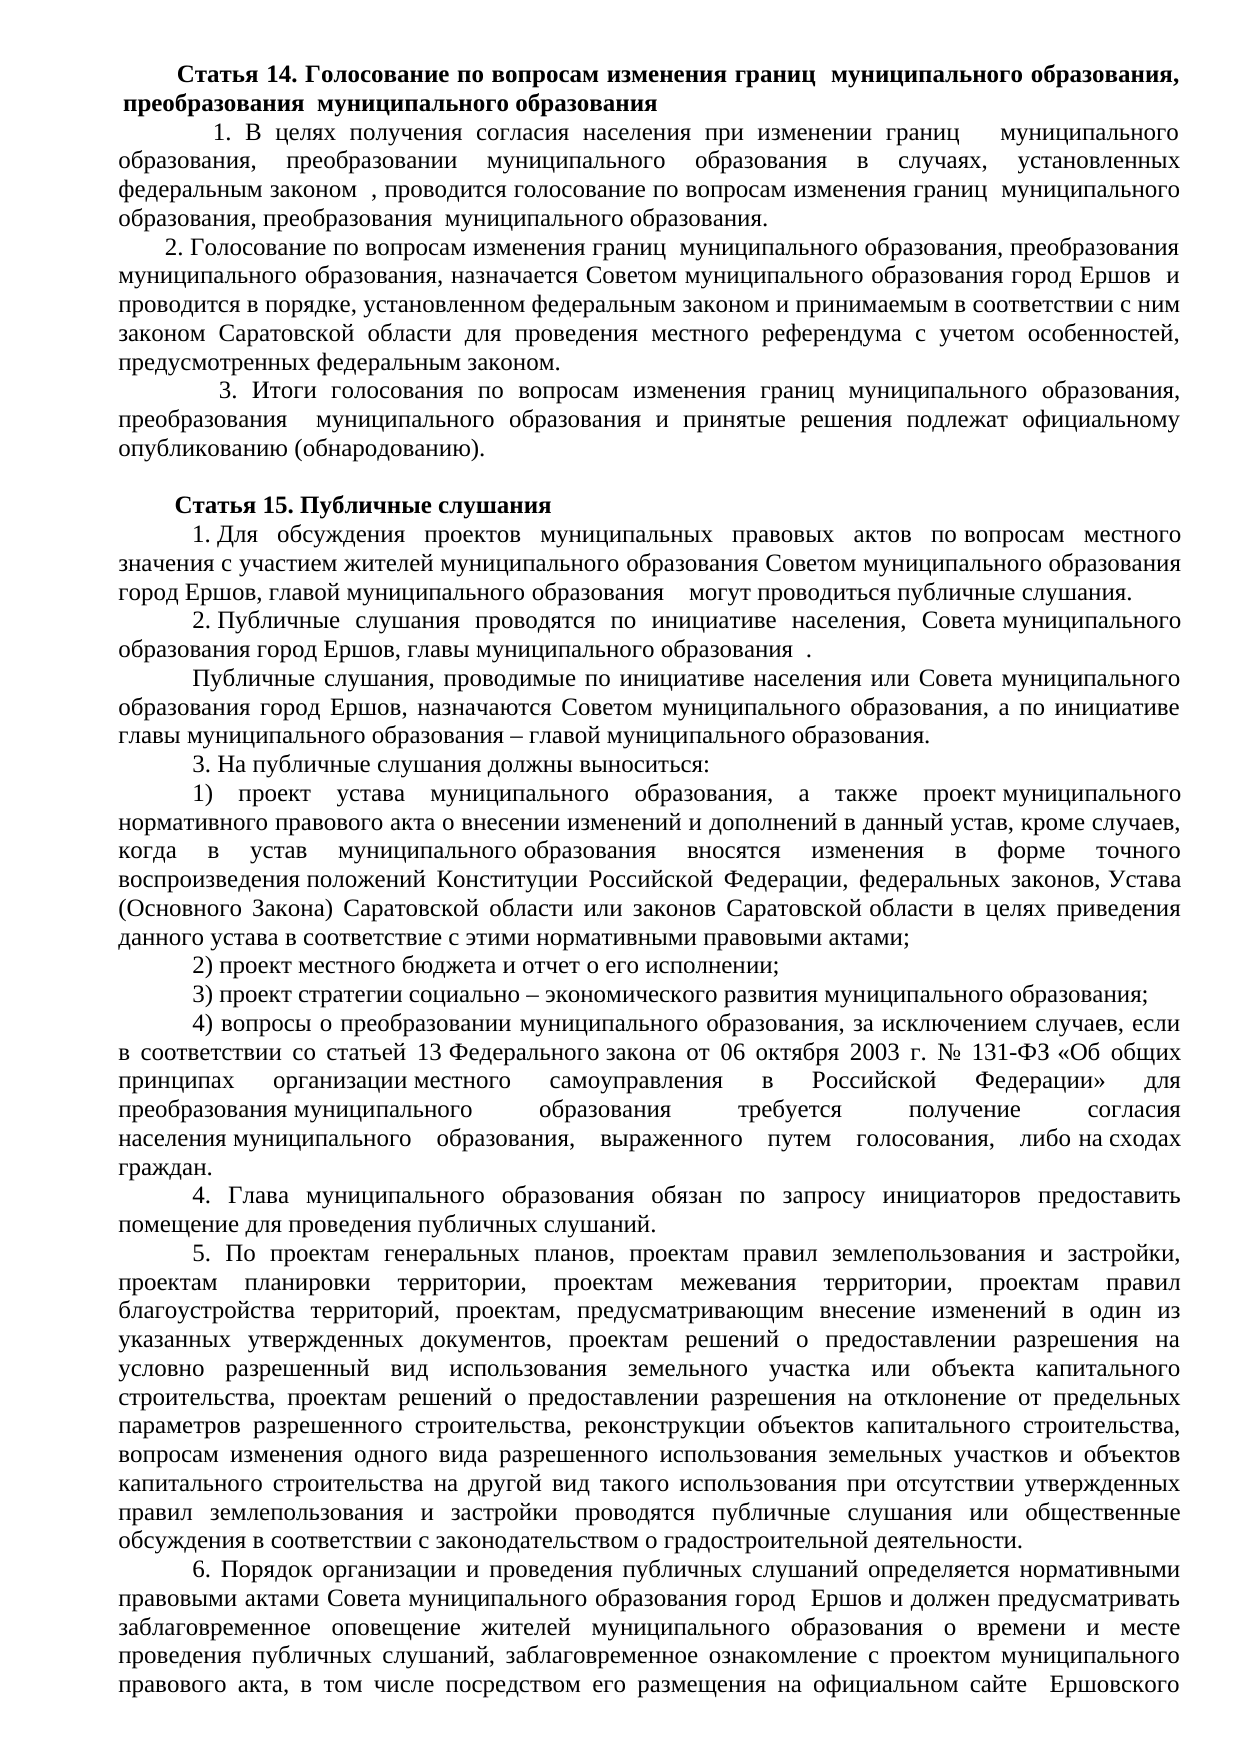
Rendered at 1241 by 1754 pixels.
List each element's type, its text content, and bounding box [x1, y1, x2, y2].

text 1. Для обсуждения проектов муниципальных правовых актов по вопросам местного значения с участием жителей муниципального образования Советом муниципального образования город Ершов, главой муниципального образования могут проводиться публичные слушания. [118, 519, 1181, 605]
text 4) вопросы о преобразовании муниципального образования, за исключением случаев, если в соответствии со статьей 13 Федерального закона от 06 октября 2003 г. № 131-ФЗ «Об общих принципах организации местного самоуправления в Российской Федерации» для преобразования муниципального образования требуется получение согласия населения муниципального образования, выраженного путем голосования, либо на сходах граждан. [118, 1008, 1181, 1180]
text 4. Глава муниципального образования обязан по запросу инициаторов предоставить помещение для проведения публичных слушаний. [118, 1180, 1181, 1238]
text 3) проект стратегии социально – экономического развития муниципального образования; [118, 979, 1181, 1008]
text Публичные слушания, проводимые по инициативе населения или Совета муниципального образования город Ершов, назначаются Советом муниципального образования, а по инициативе главы муниципального образования – главой муниципального образования. [118, 663, 1181, 749]
text 2. Публичные слушания проводятся по инициативе населения, Совета муниципального образования город Ершов, главы муниципального образования . [118, 605, 1181, 663]
text 1. В целях получения согласия населения при изменении границ муниципального образования, преобразовании муниципального образования в случаях, установленных федеральным законом , проводится голосование по вопросам изменения границ муниципального образования, преобразования муниципального образования. [118, 117, 1181, 232]
text 3. На публичные слушания должны выноситься: [118, 749, 1181, 778]
text Статья 15. Публичные слушания [118, 490, 1181, 519]
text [118, 1554, 1181, 1698]
text 1) проект устава муниципального образования, а также проект муниципального нормативного правового акта о внесении изменений и дополнений в данный устав, кроме случаев, когда в устав муниципального образования вносятся изменения в форме точного воспроизведения положений Конституции Российской Федерации, федеральных законов, Устава (Основного Закона) Саратовской области или законов Саратовской области в целях приведения данного устава в соответствие с этими нормативными правовыми актами; [118, 778, 1181, 950]
text 5. По проектам генеральных планов, проектам правил землепользования и застройки, проектам планировки территории, проектам межевания территории, проектам правил благоустройства территорий, проектам, предусматривающим внесение изменений в один из указанных утвержденных документов, проектам решений о предоставлении разрешения на условно разрешенный вид использования земельного участка или объекта капитального строительства, проектам решений о предоставлении разрешения на отклонение от предельных параметров разрешенного строительства, реконструкции объектов капитального строительства, вопросам изменения одного вида разрешенного использования земельных участков и объектов капитального строительства на другой вид такого использования при отсутствии утвержденных правил землепользования и застройки проводятся публичные слушания или общественные обсуждения в соответствии с законодательством о градостроительной деятельности. [118, 1238, 1181, 1554]
text 2. Голосование по вопросам изменения границ муниципального образования, преобразования муниципального образования, назначается Советом муниципального образования город Ершов и проводится в порядке, установленном федеральным законом и принимаемым в соответствии с ним законом Саратовской области для проведения местного референдума с учетом особенностей, предусмотренных федеральным законом. [118, 232, 1181, 375]
text 3. Итоги голосования по вопросам изменения границ муниципального образования, преобразования муниципального образования и принятые решения подлежат официальному опубликованию (обнародованию). [118, 375, 1181, 462]
text Статья 14. Голосование по вопросам изменения границ муниципального образования, преобразования муниципального образования [123, 59, 1181, 117]
text 2) проект местного бюджета и отчет о его исполнении; [118, 950, 1181, 979]
